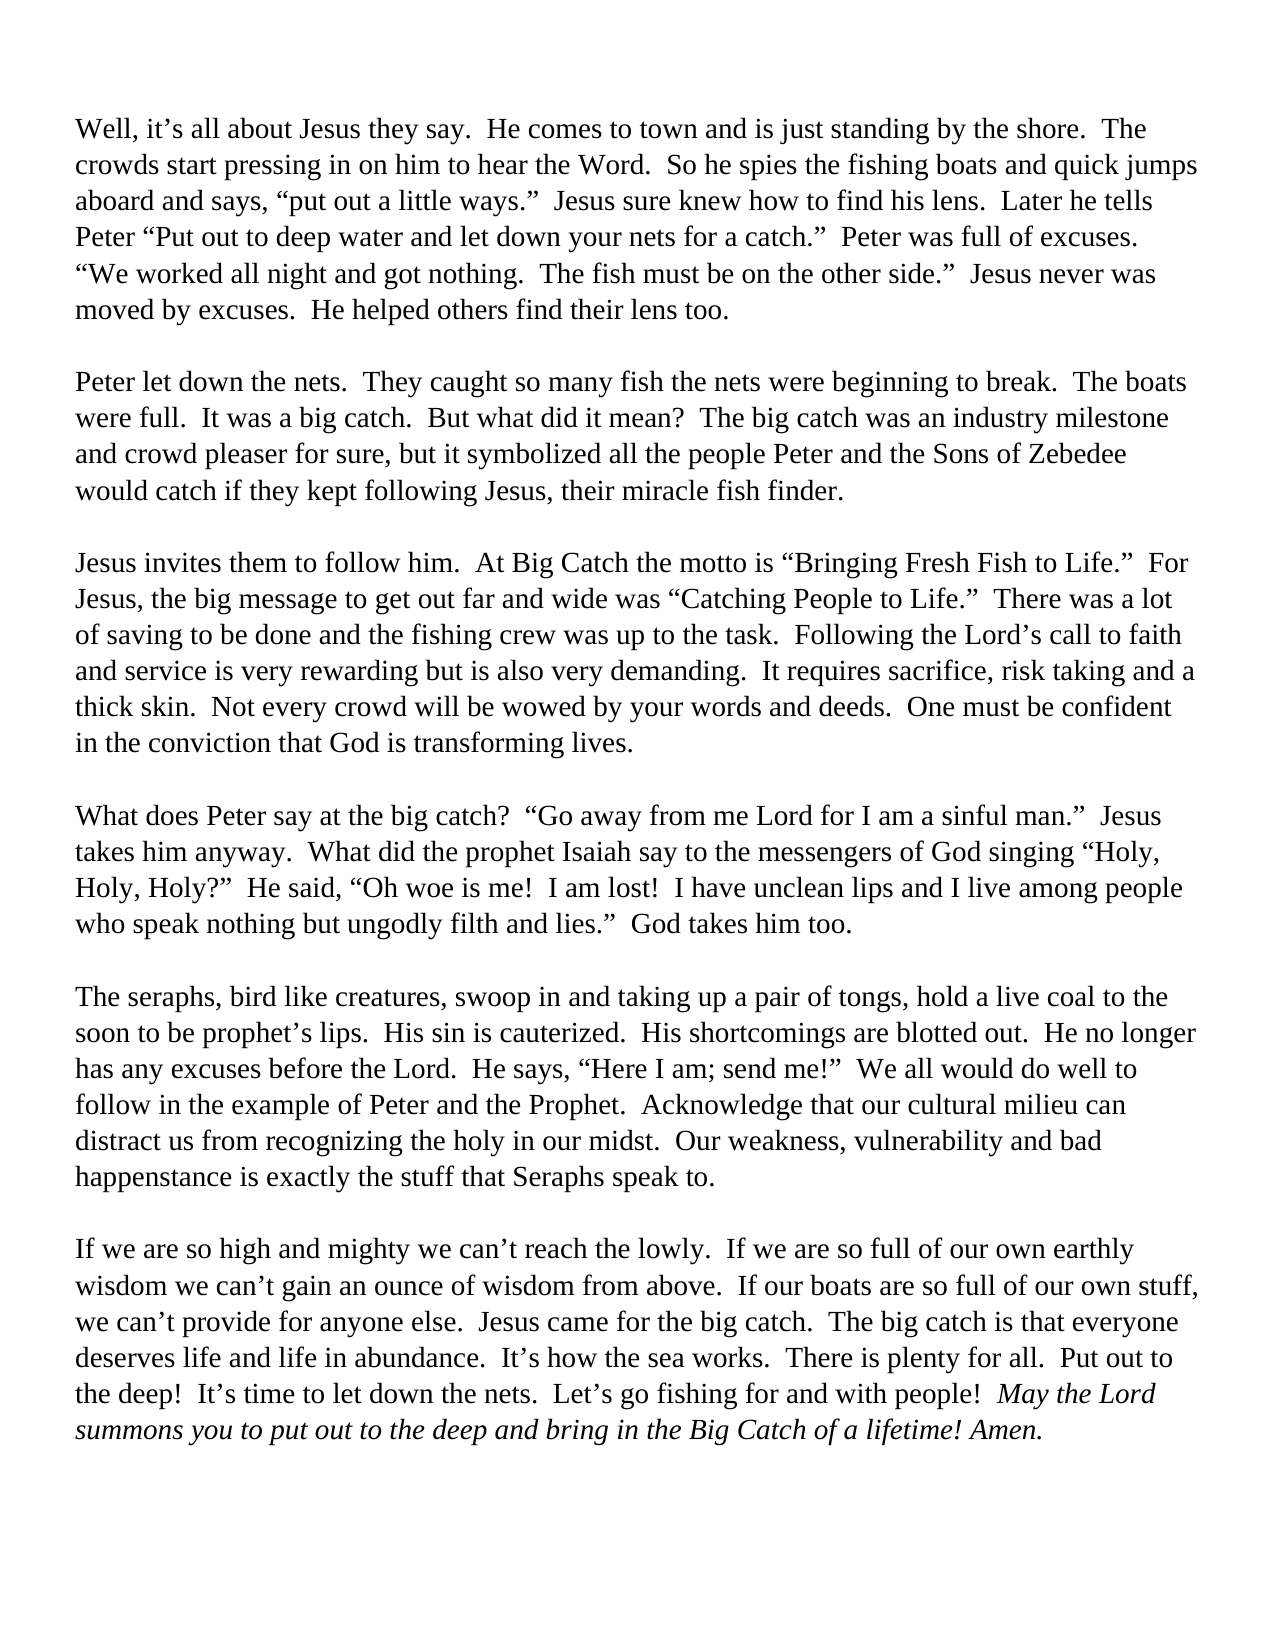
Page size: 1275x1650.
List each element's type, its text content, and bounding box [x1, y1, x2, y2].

text The seraphs, bird like creatures, swoop in and taking up a pair of tongs, hold a live coal to the soon to be prophet’s lips. His sin is cauterized. His shortcomings are blotted out. He no longer has any excuses before the Lord. He says, “Here I am; send me!” We all would do well to follow in the example of Peter and the Prophet. Acknowledge that our cultural milieu can distract us from recognizing the holy in our midst. Our weakness, vulnerability and bad happenstance is exactly the stuff that Seraphs speak to. [75, 979, 1200, 1193]
text Well, it’s all about Jesus they say. He comes to town and is just standing by the shore. The crowds start pressing in on him to hear the Word. So he spies the fishing boats and quick jumps aboard and says, “put out a little ways.” Jesus sure knew how to find his lens. Later he tells Peter “Put out to deep water and let down your nets for a catch.” Peter was full of excuses. “We worked all night and got nothing. The fish must be on the other side.” Jesus never was moved by excuses. He helped others find their lens too. [75, 111, 1200, 325]
text What does Peter say at the big catch? “Go away from me Lord for I am a sinful man.” Jesus takes him anyway. What did the prophet Isaiah say to the messengers of God singing “Holy, Holy, Holy?” He said, “Oh woe is me! I am lost! I have unclean lips and I live among people who speak nothing but ungodly filth and lies.” God takes him too. [75, 798, 1200, 940]
text Jesus invites them to follow him. At Big Catch the motto is “Bringing Fresh Fish to Life.” For Jesus, the big message to get out far and wide was “Catching People to Life.” There was a lot of saving to be done and the fishing crew was up to the task. Following the Lord’s call to faith and service is very rewarding but is also very demanding. It requires sacrifice, risk taking and a thick skin. Not every crowd will be wowed by your words and deeds. One must be confident in the conviction that God is transforming lives. [75, 545, 1200, 759]
text If we are so high and mighty we can’t reach the lowly. If we are so full of our own earthly wisdom we can’t gain an ounce of wisdom from above. If our boats are so full of our own stuff, we can’t provide for anyone else. Jesus came for the big catch. The big catch is that everyone deserves life and life in abundance. It’s how the sea works. There is plenty for all. Put out to the deep! It’s time to let down the nets. Let’s go fishing for and with people! May the Lord summons you to put out to the deep and bring in the Big Catch of a lifetime! Amen. [75, 1232, 1200, 1446]
text Peter let down the nets. They caught so many fish the nets were beginning to break. The boats were full. It was a big catch. But what did it mean? The big catch was an industry milestone and crowd pleaser for sure, but it symbolized all the people Peter and the Sons of Zebedee would catch if they kept following Jesus, their miracle fish finder. [75, 364, 1200, 506]
